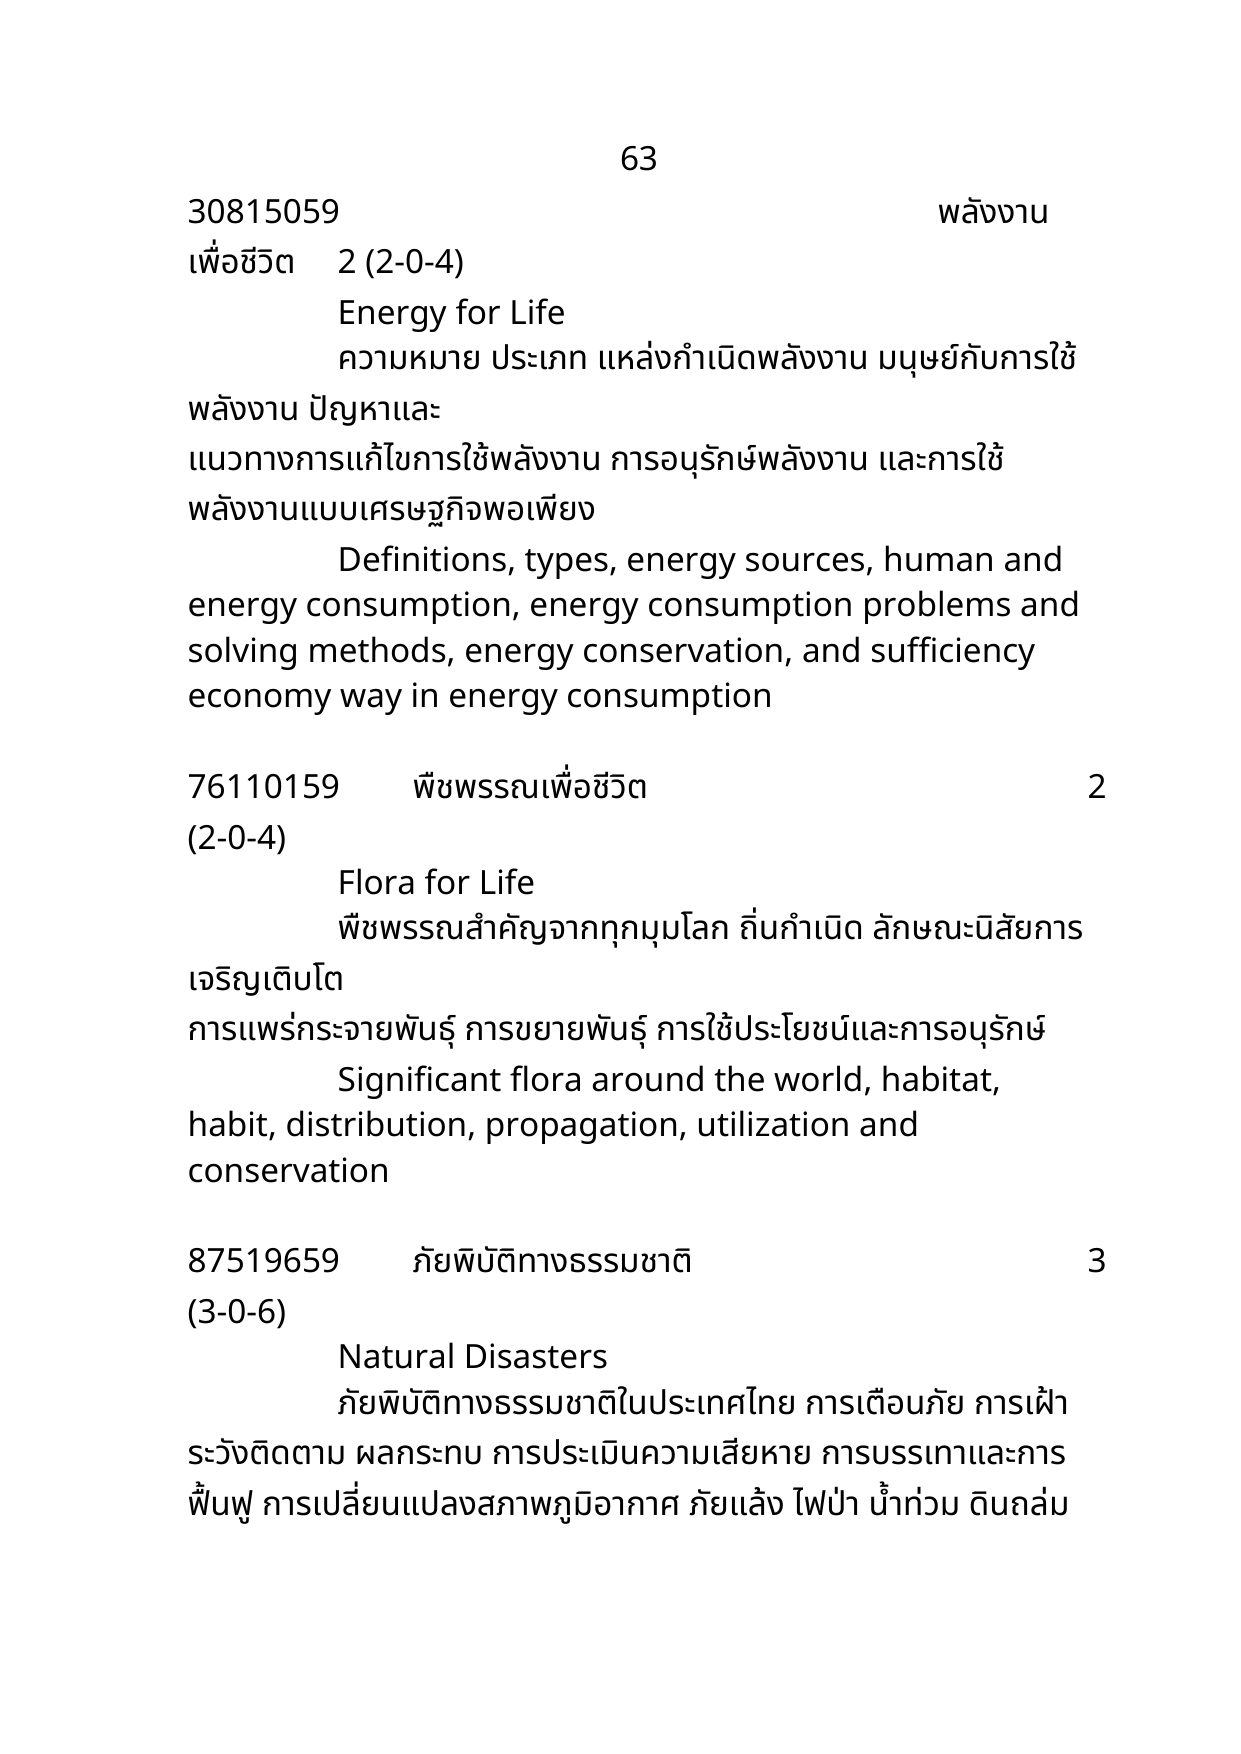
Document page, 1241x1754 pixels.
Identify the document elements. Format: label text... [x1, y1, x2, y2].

text แนวทางการแก้ไขการใช้พลังงาน การอนุรักษ์พลังงาน และการใช้พลังงานแบบเศรษฐกิจพอเพียง [187, 435, 1090, 536]
text Natural Disasters [187, 1333, 1127, 1379]
text 76110159 พืชพรรณเพื่อชีวิต 2 (2-0-4) [187, 763, 1127, 859]
text พืชพรรณสำคัญจากทุกมุมโลก ถิ่นกำเนิด ลักษณะนิสัยการเจริญเติบโต [187, 904, 1090, 1005]
text 87519659 ภัยพิบัติทางธรรมชาติ 3 (3-0-6) [187, 1237, 1127, 1333]
text Definitions, types, energy sources, human and energy consumption, energy consumption problems and solving methods, energy conservation, and sufficiency economy way in energy consumption [187, 536, 1090, 717]
text Flora for Life [187, 859, 1127, 904]
text ความหมาย ประเภท แหล่งกำเนิดพลังงาน มนุษย์กับการใช้พลังงาน ปัญหาและ [187, 334, 1090, 435]
text 30815059 พลังงานเพื่อชีวิต 2 (2-0-4) [187, 187, 1090, 289]
text Significant flora around the world, habitat, habit, distribution, propagation, utilization and conservation [187, 1056, 1090, 1192]
text Energy for Life [187, 289, 1090, 334]
text การแพร่กระจายพันธุ์ การขยายพันธุ์ การใช้ประโยชน์และการอนุรักษ์ [187, 1005, 1090, 1056]
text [187, 1379, 1090, 1530]
